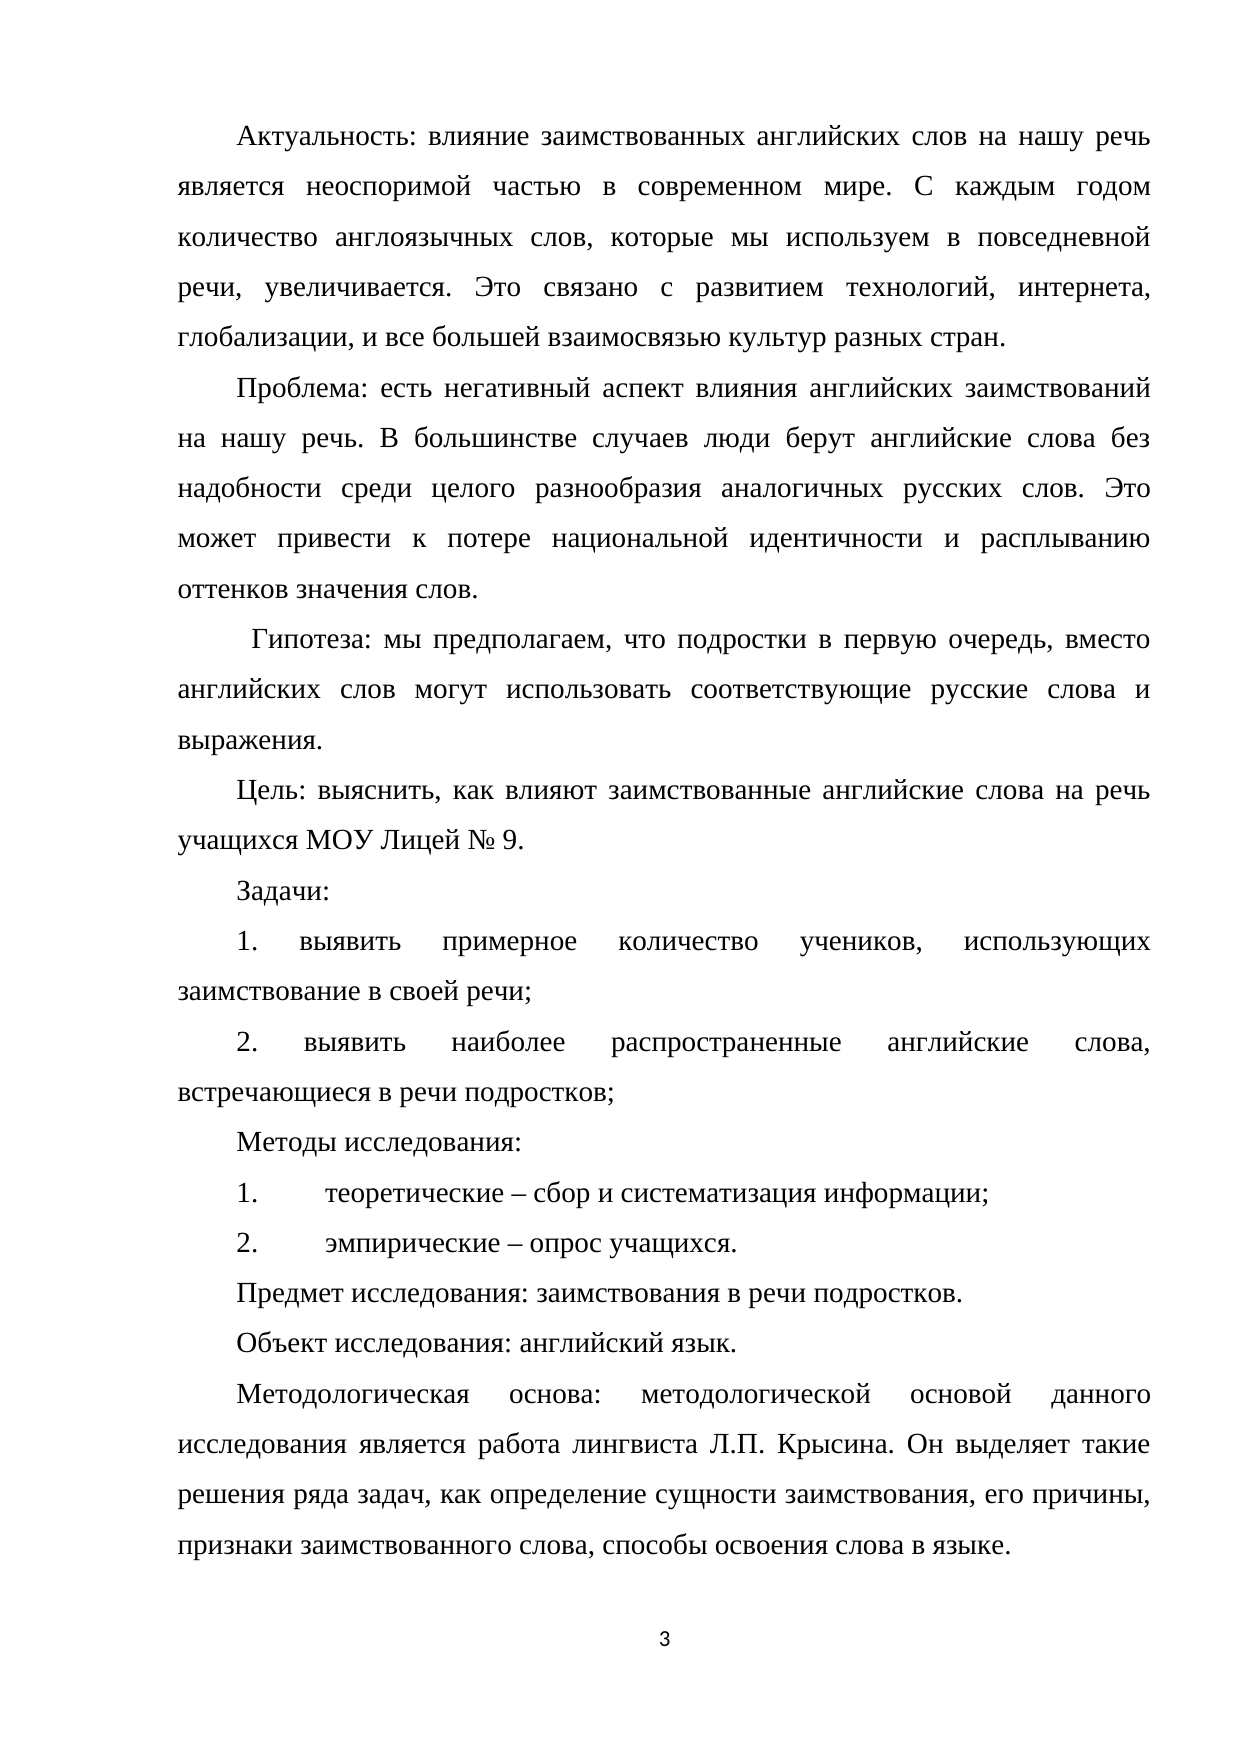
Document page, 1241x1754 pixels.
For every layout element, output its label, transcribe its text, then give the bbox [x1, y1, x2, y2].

list эмпирические – опрос учащихся. [177, 1225, 1152, 1258]
text 2. выявить наиболее распространенные английские слова, встречающиеся в речи подростков; [177, 1024, 1152, 1108]
list теоретические – сбор и систематизация информации; [177, 1175, 1152, 1208]
text Предмет исследования: заимствования в речи подростков. [177, 1275, 1152, 1309]
text Цель: выяснить, как влияют заимствованные английские слова на речь учащихся МОУ Лицей № 9. [177, 772, 1152, 856]
text 1. выявить примерное количество учеников, использующих заимствование в своей речи; [177, 923, 1152, 1007]
text Объект исследования: английский язык. [177, 1326, 1152, 1359]
text Актуальность: влияние заимствованных английских слов на нашу речь является неоспоримой частью в современном мире. С каждым годом количество англоязычных слов, которые мы используем в повседневной речи, увеличивается. Это связано с развитием технологий, интернета, глобализации, и все большей взаимосвязью культур разных стран. [177, 118, 1152, 353]
text Проблема: есть негативный аспект влияния английских заимствований на нашу речь. В большинстве случаев люди берут английские слова без надобности среди целого разнообразия аналогичных русских слов. Это может привести к потере национальной идентичности и расплыванию оттенков значения слов. [177, 370, 1152, 604]
text Методологическая основа: методологической основой данного исследования является работа лингвиста Л.П. Крысина. Он выделяет такие решения ряда задач, как определение сущности заимствования, его причины, признаки заимствованного слова, способы освоения слова в языке. [177, 1376, 1152, 1560]
text Методы исследования: [177, 1124, 1152, 1158]
text Гипотеза: мы предполагаем, что подростки в первую очередь, вместо английских слов могут использовать соответствующие русские слова и выражения. [177, 621, 1152, 755]
text Задачи: [177, 873, 1152, 906]
